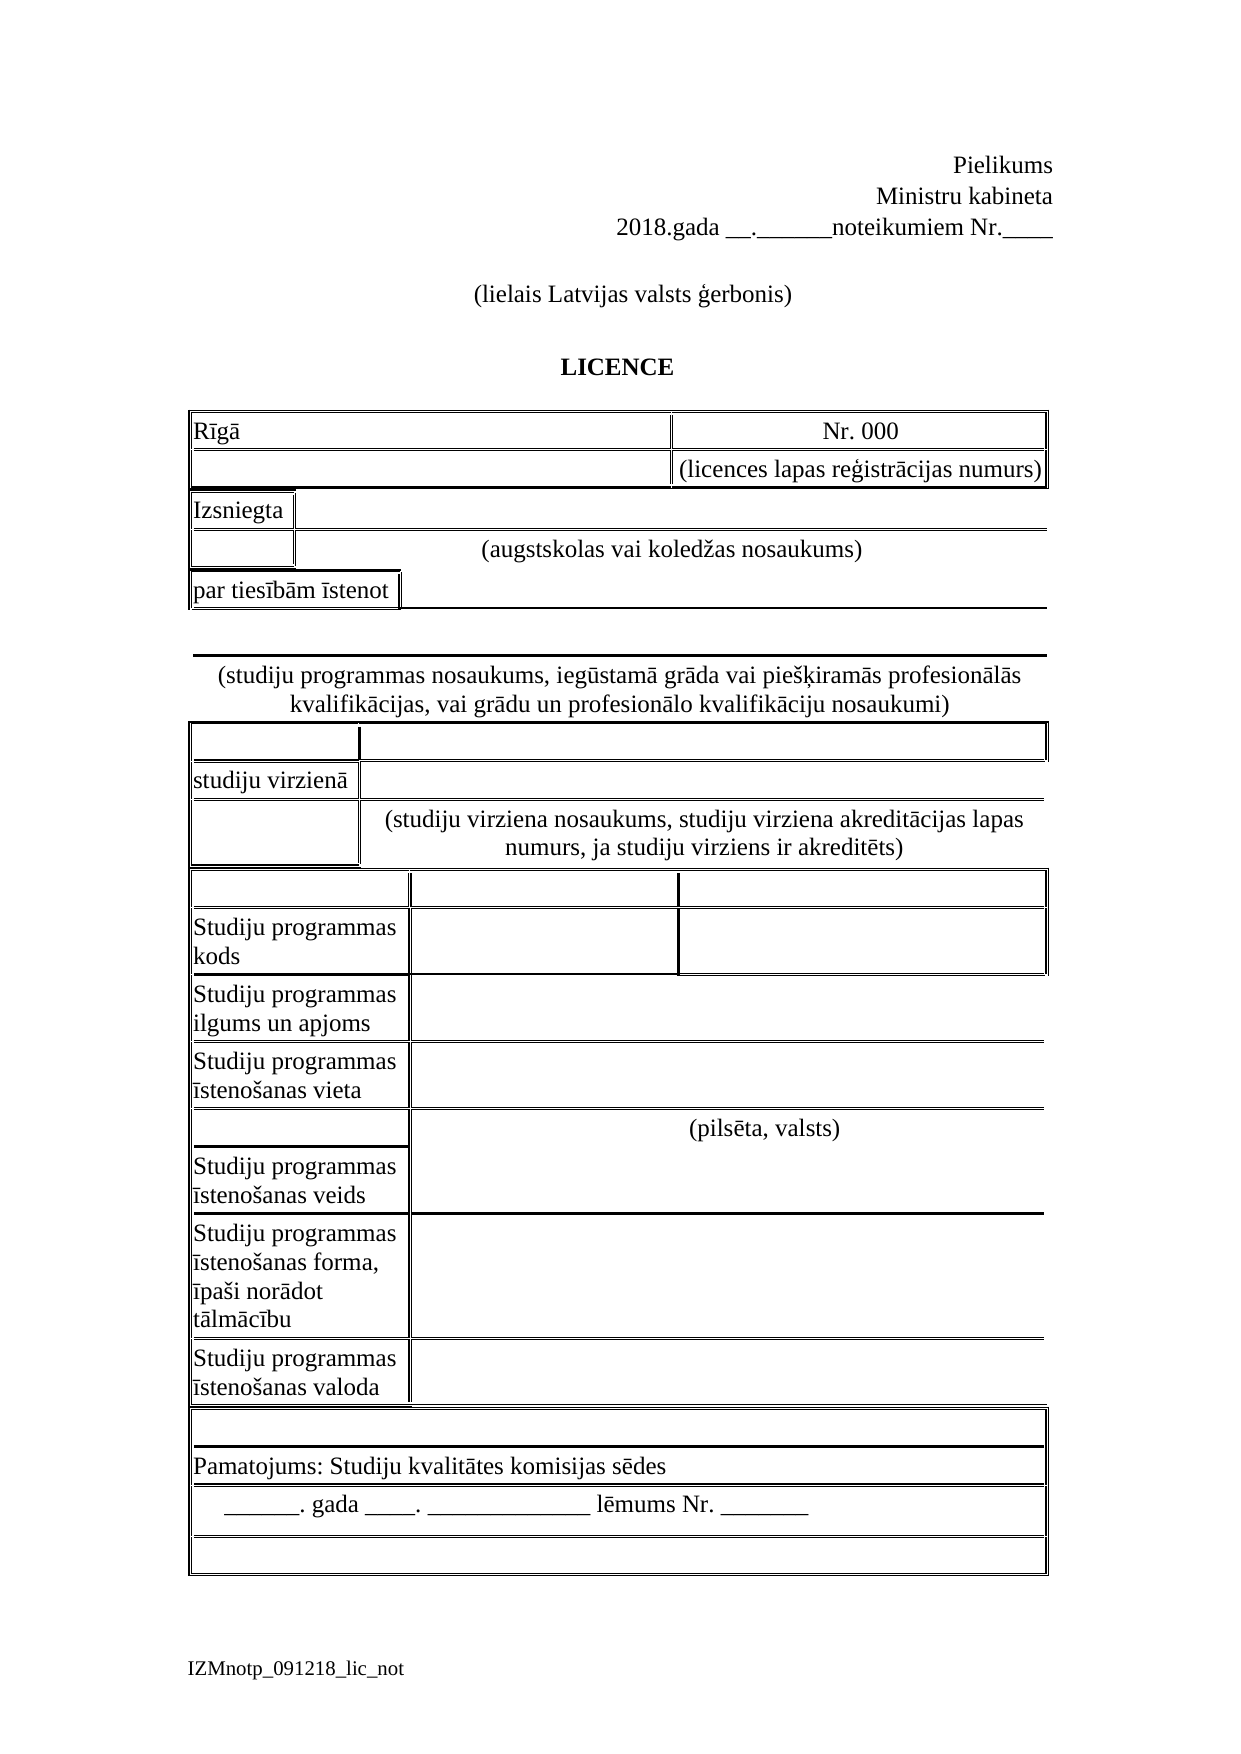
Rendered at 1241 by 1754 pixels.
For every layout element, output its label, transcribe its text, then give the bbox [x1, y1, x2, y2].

table_header (lielais Latvijas valsts ģerbonis) LICENCE [188, 489, 1047, 721]
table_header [192, 1410, 1046, 1573]
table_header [190, 869, 1047, 1404]
table_header (lielais Latvijas valsts ģerbonis) LICENCE [190, 413, 1047, 486]
table_header (lielais Latvijas valsts ģerbonis) LICENCE [188, 279, 1047, 410]
text Ministru kabineta [187, 181, 1053, 210]
table_header (lielais Latvijas valsts ģerbonis) LICENCE [190, 723, 1047, 868]
text Pielikums [187, 150, 1053, 179]
table_header [1047, 279, 1053, 1576]
text 2018.gada __.______noteikumiem Nr.____ [187, 212, 1053, 241]
